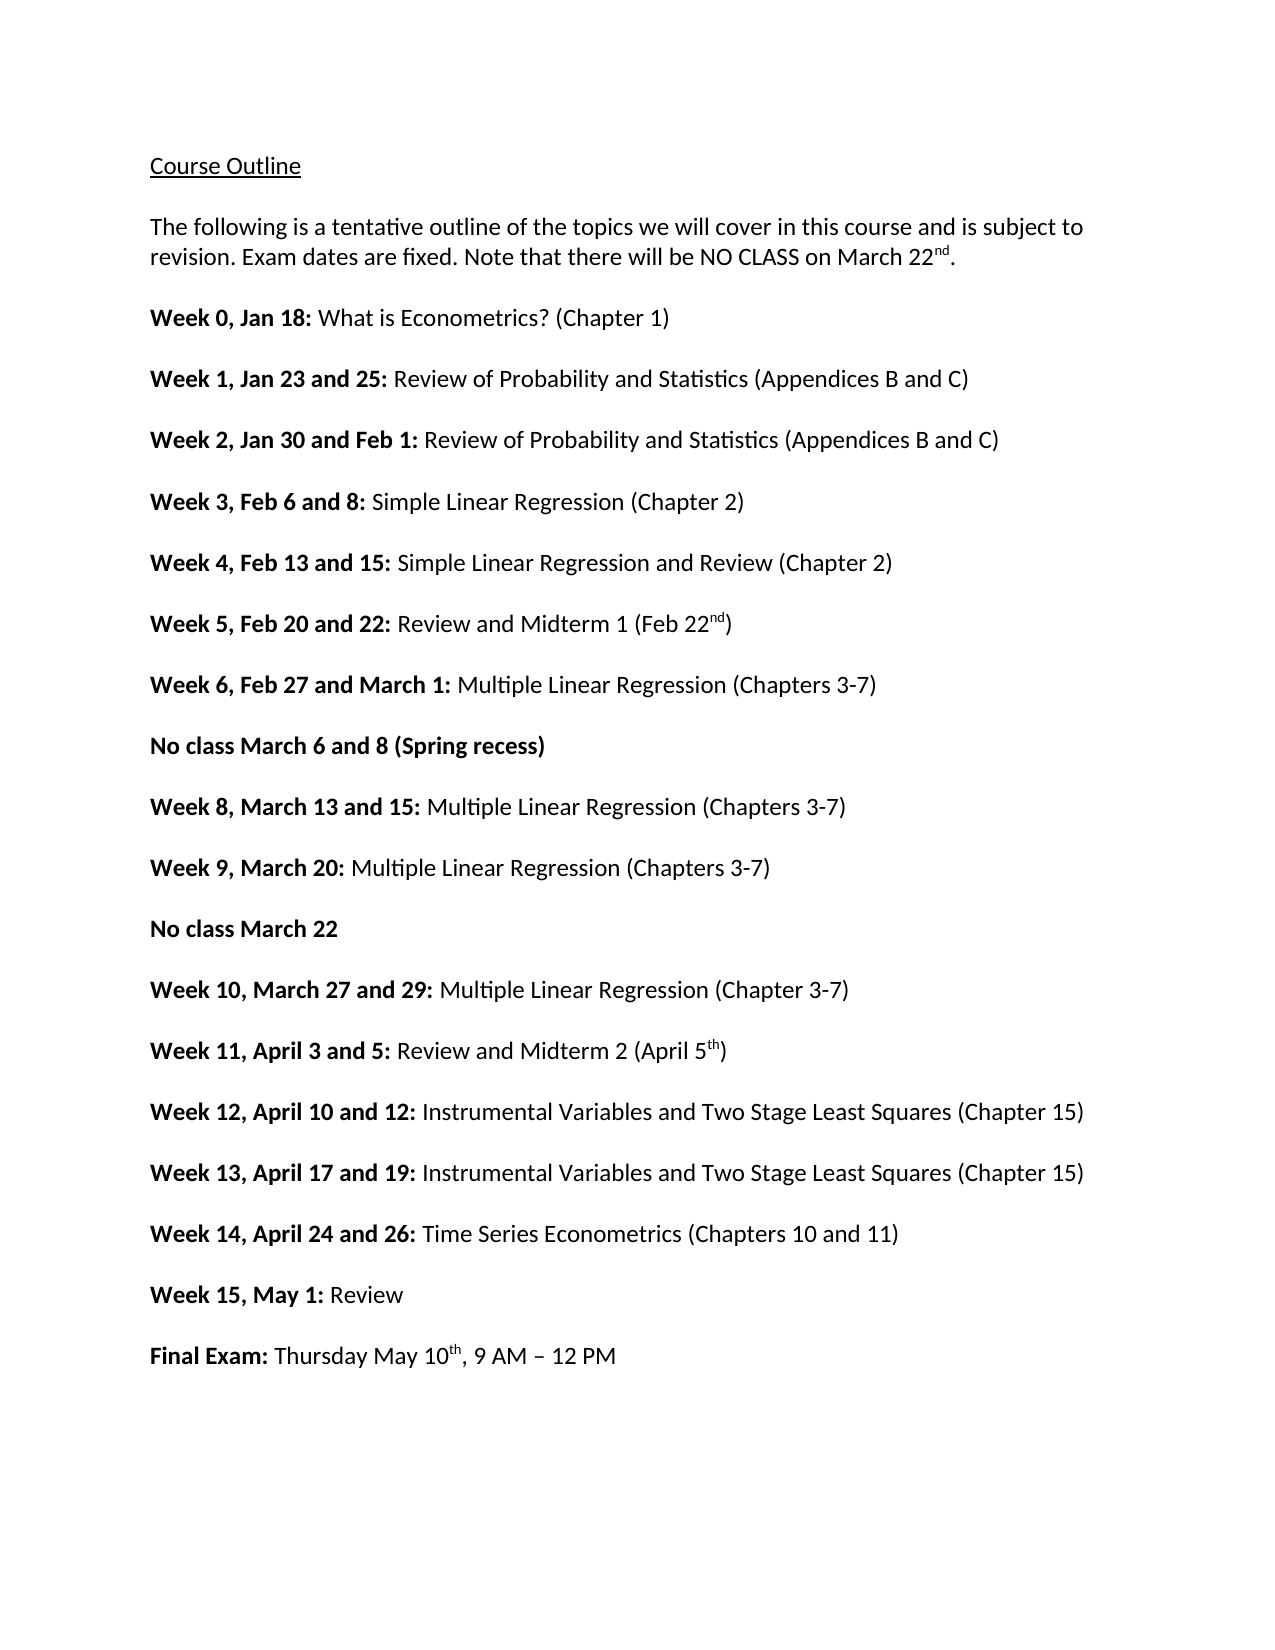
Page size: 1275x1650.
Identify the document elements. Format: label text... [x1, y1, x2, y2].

text No class March 6 and 8 (Spring recess) [150, 730, 1125, 760]
text Final Exam: Thursday May 10th, 9 AM – 12 PM [150, 1340, 1125, 1371]
text Week 6, Feb 27 and March 1: Multiple Linear Regression (Chapters 3-7) [150, 669, 1125, 699]
text Week 8, March 13 and 15: Multiple Linear Regression (Chapters 3-7) [150, 791, 1125, 821]
text Week 15, May 1: Review [150, 1279, 1125, 1310]
text The following is a tentative outline of the topics we will cover in this course and is subject to revision. Exam dates are fixed. Note that there will be NO CLASS on March 22nd. [150, 211, 1125, 272]
text Week 10, March 27 and 29: Multiple Linear Regression (Chapter 3-7) [150, 974, 1125, 1004]
text Week 5, Feb 20 and 22: Review and Midterm 1 (Feb 22nd) [150, 608, 1125, 638]
text Week 2, Jan 30 and Feb 1: Review of Probability and Statistics (Appendices B and C) [150, 425, 1125, 455]
text Week 12, April 10 and 12: Instrumental Variables and Two Stage Least Squares (Chapter 15) [150, 1096, 1125, 1127]
text Week 3, Feb 6 and 8: Simple Linear Regression (Chapter 2) [150, 486, 1125, 516]
text Course Outline [150, 150, 1125, 181]
text Week 13, April 17 and 19: Instrumental Variables and Two Stage Least Squares (Chapter 15) [150, 1157, 1125, 1188]
text Week 1, Jan 23 and 25: Review of Probability and Statistics (Appendices B and C) [150, 364, 1125, 394]
text Week 11, April 3 and 5: Review and Midterm 2 (April 5th) [150, 1035, 1125, 1066]
text No class March 22 [150, 913, 1125, 943]
text Week 9, March 20: Multiple Linear Regression (Chapters 3-7) [150, 852, 1125, 882]
text Week 0, Jan 18: What is Econometrics? (Chapter 1) [150, 303, 1125, 333]
text Week 14, April 24 and 26: Time Series Econometrics (Chapters 10 and 11) [150, 1218, 1125, 1249]
text Week 4, Feb 13 and 15: Simple Linear Regression and Review (Chapter 2) [150, 547, 1125, 577]
